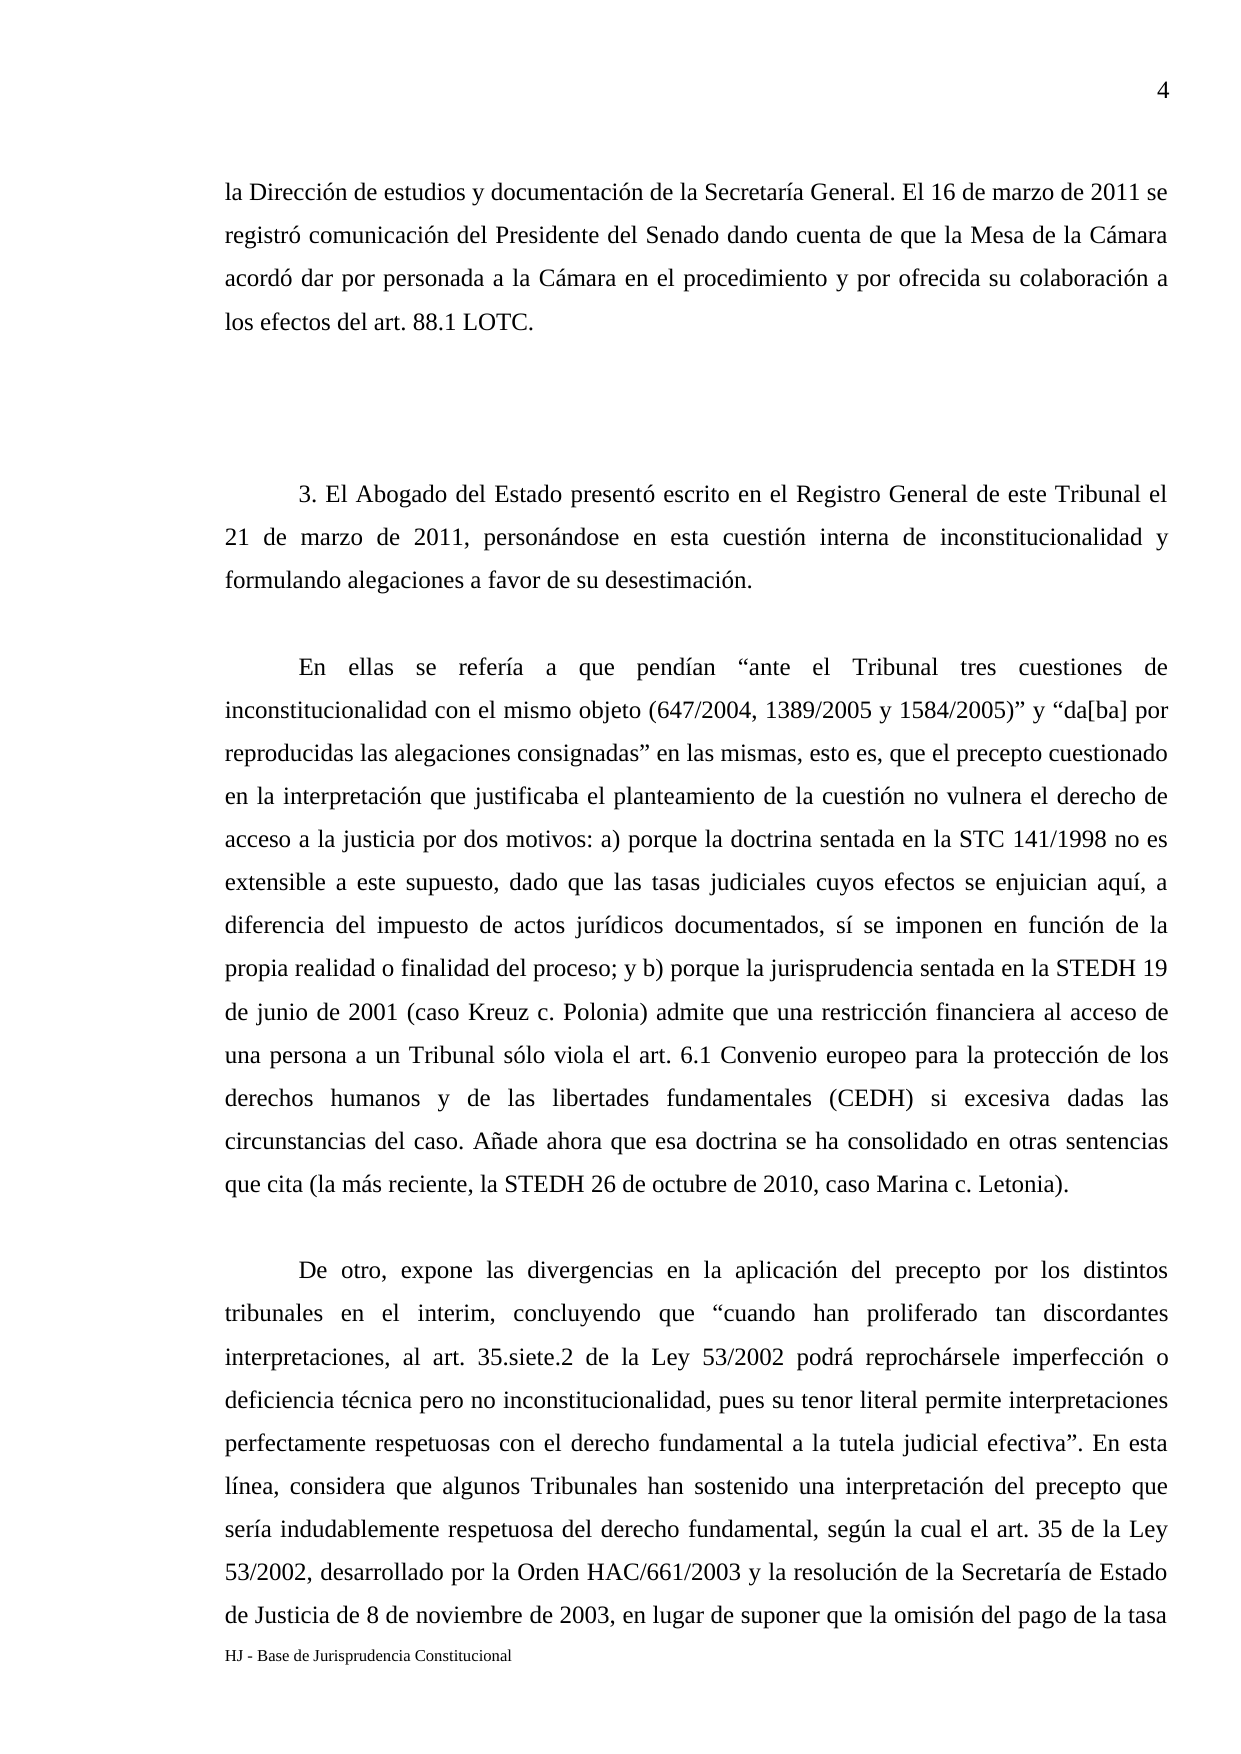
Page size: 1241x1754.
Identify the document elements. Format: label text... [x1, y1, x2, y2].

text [224, 1255, 1169, 1629]
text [224, 177, 1169, 335]
text En ellas se refería a que pendían “ante el Tribunal tres cuestiones de inconstitucionalidad con el mismo objeto (647/2004, 1389/2005 y 1584/2005)” y “da[ba] por reproducidas las alegaciones consignadas” en las mismas, esto es, que el precepto cuestionado en la interpretación que justificaba el planteamiento de la cuestión no vulnera el derecho de acceso a la justicia por dos motivos: a) porque la doctrina sentada en la STC 141/1998 no es extensible a este supuesto, dado que las tasas judiciales cuyos efectos se enjuician aquí, a diferencia del impuesto de actos jurídicos documentados, sí se imponen en función de la propia realidad o finalidad del proceso; y b) porque la jurisprudencia sentada en la STEDH 19 de junio de 2001 (caso Kreuz c. Polonia) admite que una restricción financiera al acceso de una persona a un Tribunal sólo viola el art. 6.1 Convenio europeo para la protección de los derechos humanos y de las libertades fundamentales (CEDH) si excesiva dadas las circunstancias del caso. Añade ahora que esa doctrina se ha consolidado en otras sentencias que cita (la más reciente, la STEDH 26 de octubre de 2010, caso Marina c. Letonia). [224, 652, 1169, 1198]
text 3. El Abogado del Estado presentó escrito en el Registro General de este Tribunal el 21 de marzo de 2011, personándose en esta cuestión interna de inconstitucionalidad y formulando alegaciones a favor de su desestimación. [224, 479, 1169, 594]
